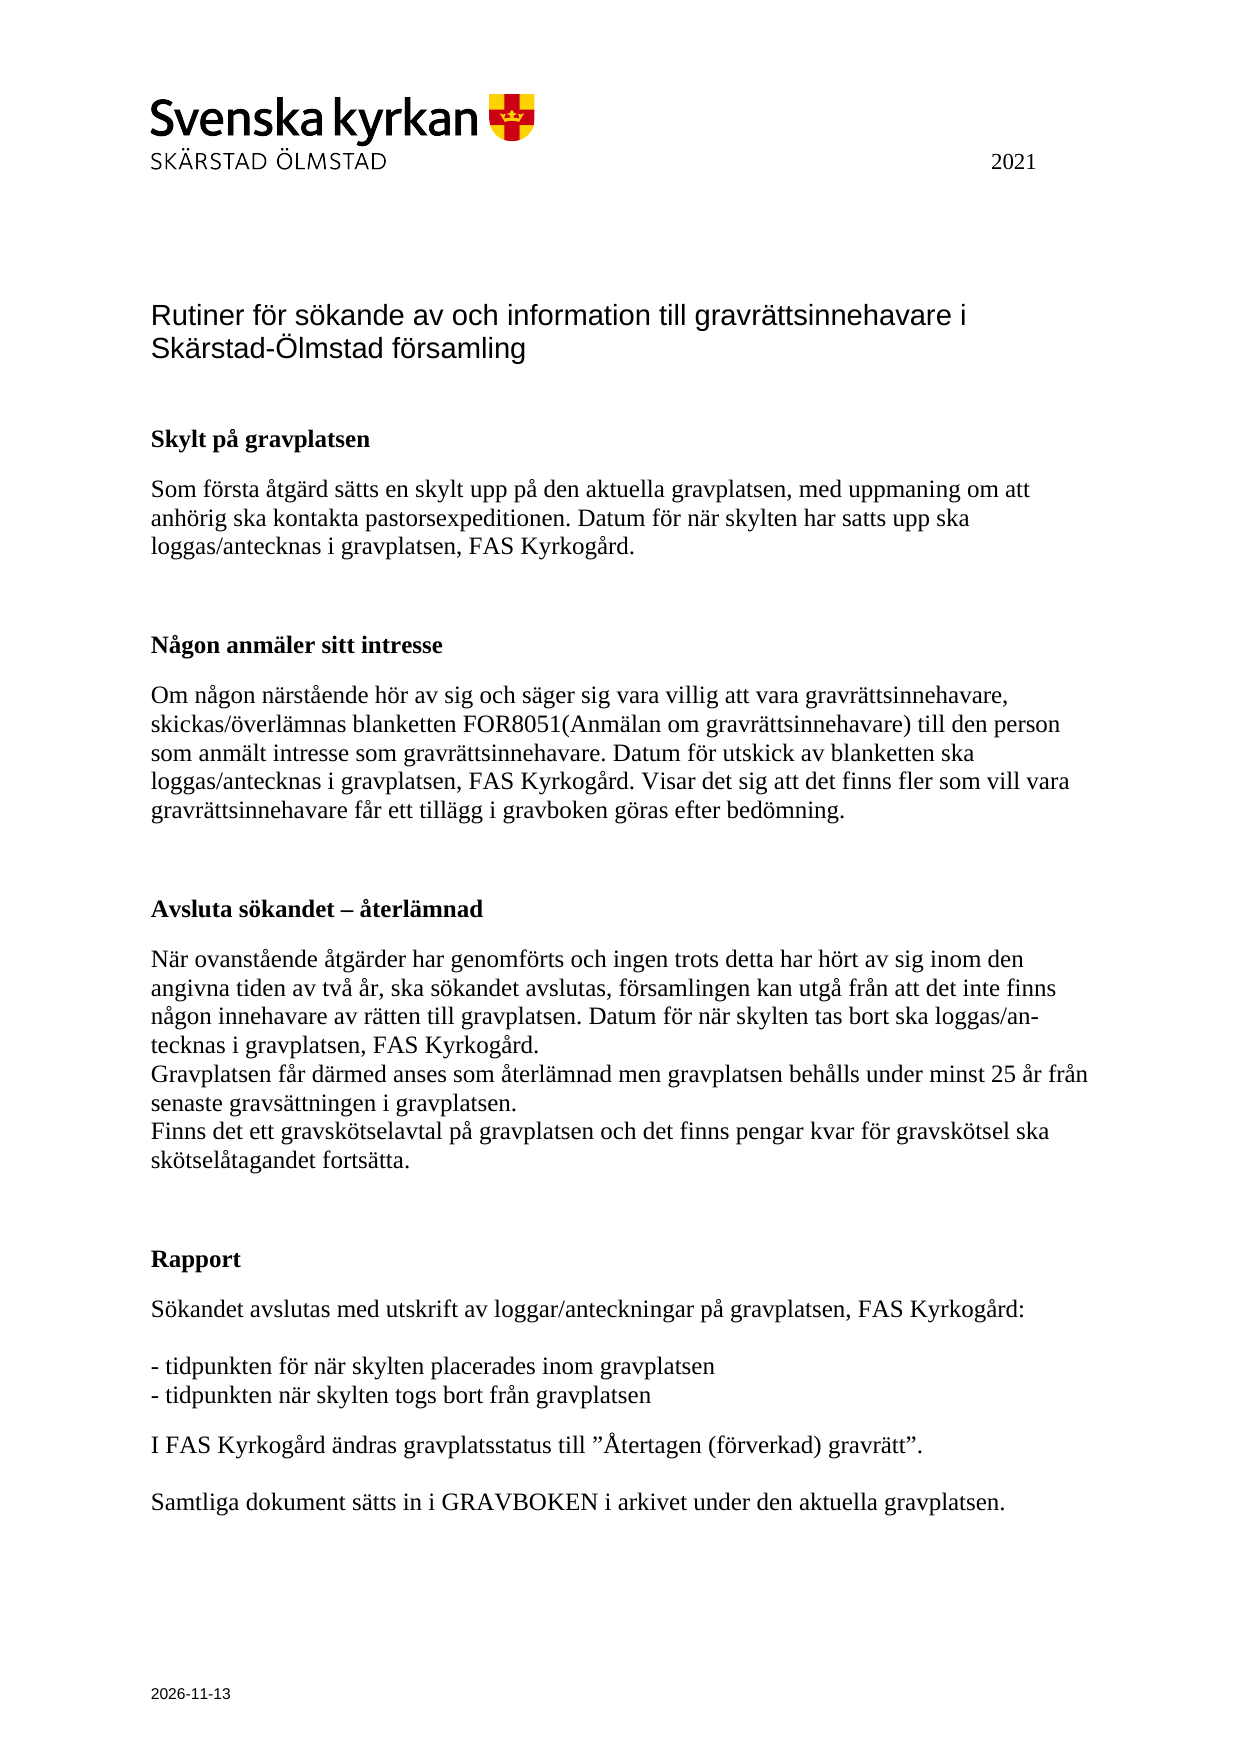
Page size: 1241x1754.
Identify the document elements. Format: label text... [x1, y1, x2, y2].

text Rapport [151, 1244, 1092, 1273]
text Någon anmäler sitt intresse [151, 631, 1092, 659]
text Skylt på gravplatsen [151, 424, 1092, 453]
text När ovanstående åtgärder har genomförts och ingen trots detta har hört av sig inom den angivna tiden av två år, ska sökandet avslutas, församlingen kan utgå från att det inte finns någon innehavare av rätten till gravplatsen. Datum för när skylten tas bort ska loggas/an- tecknas i gravplatsen, FAS Kyrkogård. Gravplatsen får därmed anses som återlämnad men gravplatsen behålls under minst 25 år från senaste gravsättningen i gravplatsen. Finns det ett gravskötselavtal på gravplatsen och det finns pengar kvar för gravskötsel ska skötselåtagandet fortsätta. [151, 944, 1092, 1174]
text Om någon närstående hör av sig och säger sig vara villig att vara gravrättsinnehavare, skickas/överlämnas blanketten FOR8051(Anmälan om gravrättsinnehavare) till den person som anmält intresse som gravrättsinnehavare. Datum för utskick av blanketten ska loggas/antecknas i gravplatsen, FAS Kyrkogård. Visar det sig att det finns fler som vill vara gravrättsinnehavare får ett tillägg i gravboken göras efter bedömning. [151, 680, 1092, 824]
text Sökandet avslutas med utskrift av loggar/anteckningar på gravplatsen, FAS Kyrkogård: - tidpunkten för när skylten placerades inom gravplatsen - tidpunkten när skylten togs bort från gravplatsen [151, 1294, 1092, 1409]
text Som första åtgärd sätts en skylt upp på den aktuella gravplatsen, med uppmaning om att anhörig ska kontakta pastorsexpeditionen. Datum för när skylten har satts upp ska loggas/antecknas i gravplatsen, FAS Kyrkogård. [151, 474, 1092, 560]
text I FAS Kyrkogård ändras gravplatsstatus till ”Återtagen (förverkad) gravrätt”. Samtliga dokument sätts in i GRAVBOKEN i arkivet under den aktuella gravplatsen. [151, 1430, 1092, 1542]
subtitle Rutiner för sökande av och information till gravrättsinnehavare i Skärstad-Ölmstad församling [151, 297, 1092, 364]
text Avsluta sökandet – återlämnad [151, 894, 1092, 923]
picture [150, 94, 535, 170]
